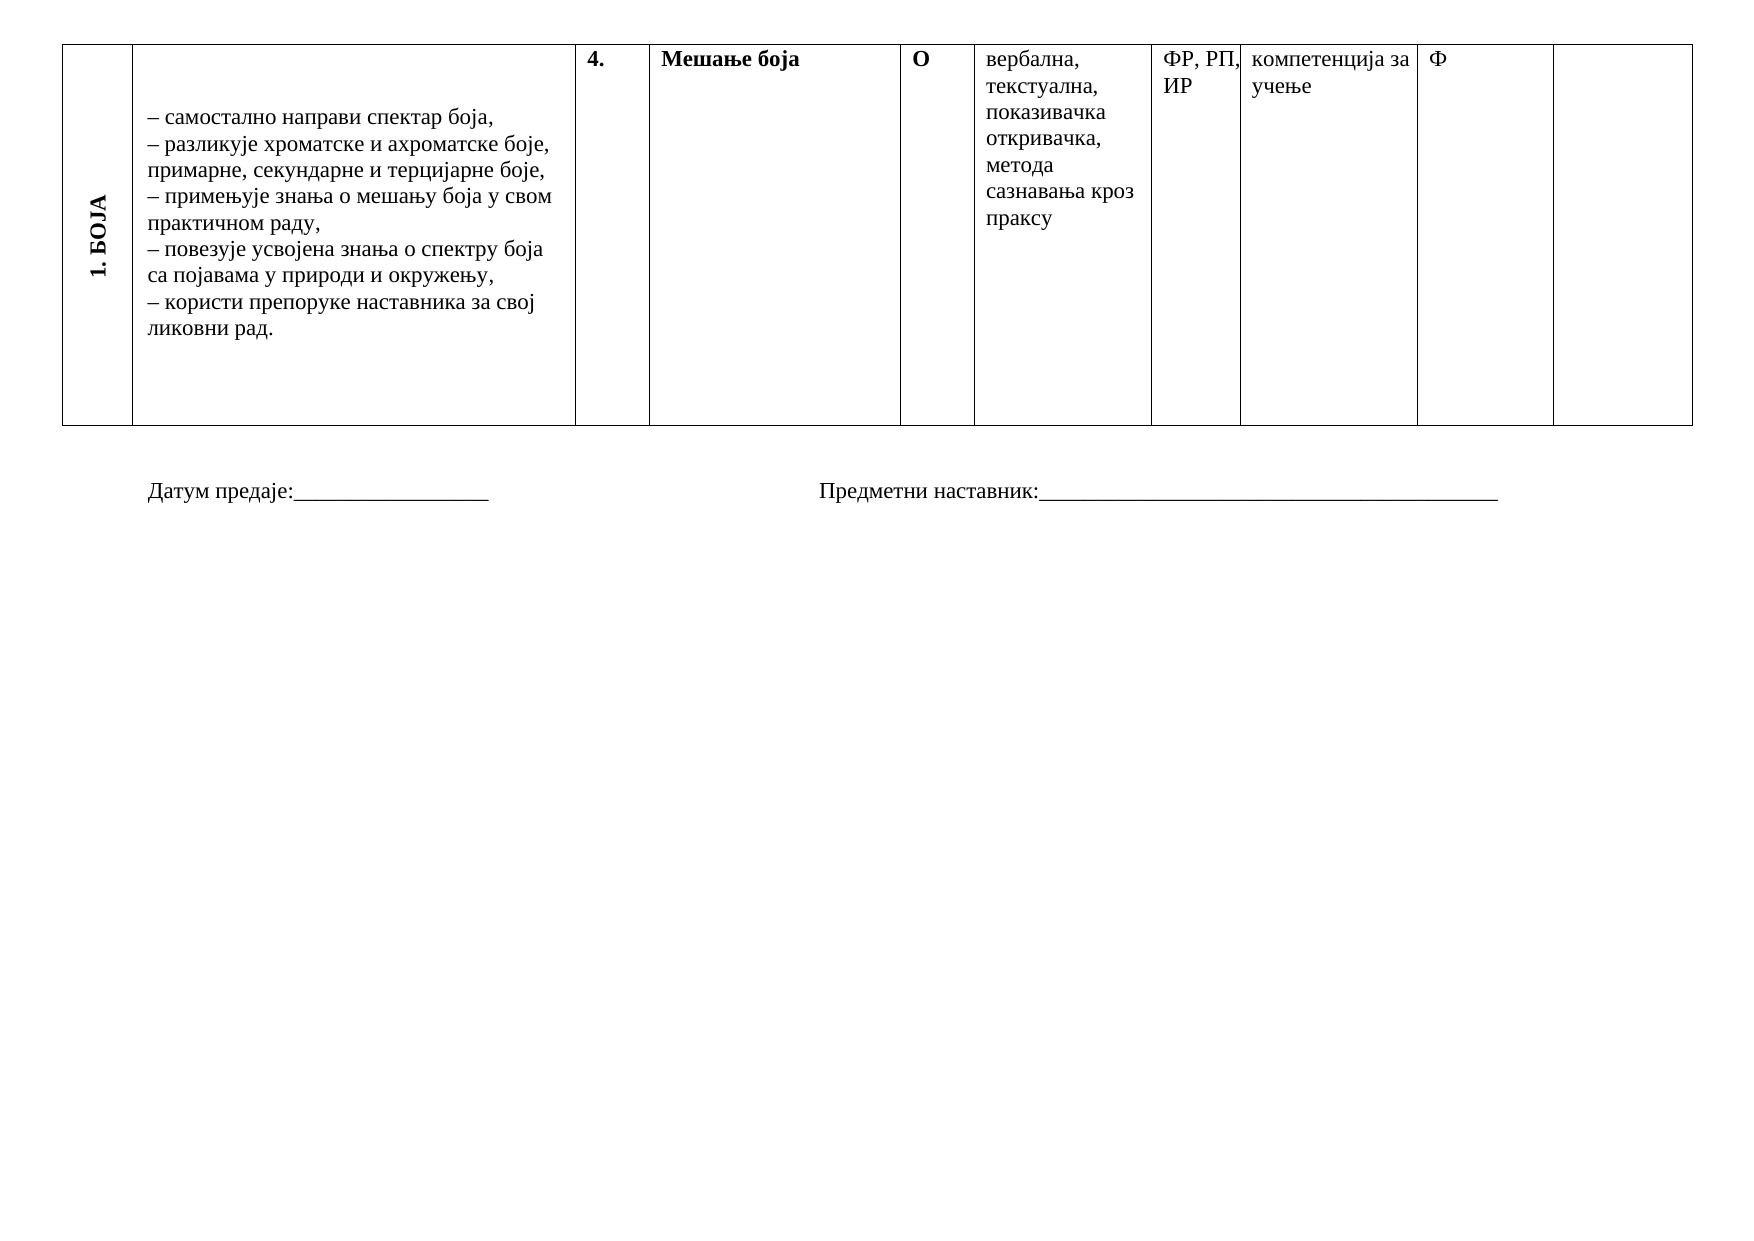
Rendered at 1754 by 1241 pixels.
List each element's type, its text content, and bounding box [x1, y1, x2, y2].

table_header О [901, 45, 974, 425]
table_header Мешање боја [650, 45, 900, 425]
text Датум предаје:_________________ Предметни наставник:________________________________________ [148, 477, 1606, 503]
table_header Ф [1418, 45, 1553, 425]
table_header [1554, 45, 1692, 425]
table_header ФР, РП, ИР [1152, 45, 1240, 425]
table_header компетенција за учење [1241, 45, 1417, 425]
table_header – самостално направи спектар боја, – разликује хроматске и ахроматске боје, примарне, секундарне и терцијарне боје, – примењује знања о мешању боја у свом практичном раду, – повезује усвојена знања о спектру боја са појавама у природи и окружењу, – користи препоруке наставника за свој ликовни рад. [133, 45, 575, 425]
table_header 1. БОЈА [63, 45, 132, 425]
table_header 4. [576, 45, 649, 425]
table_header вербална, текстуална, показивачка откривачка, метода сазнавања кроз праксу [975, 45, 1151, 425]
